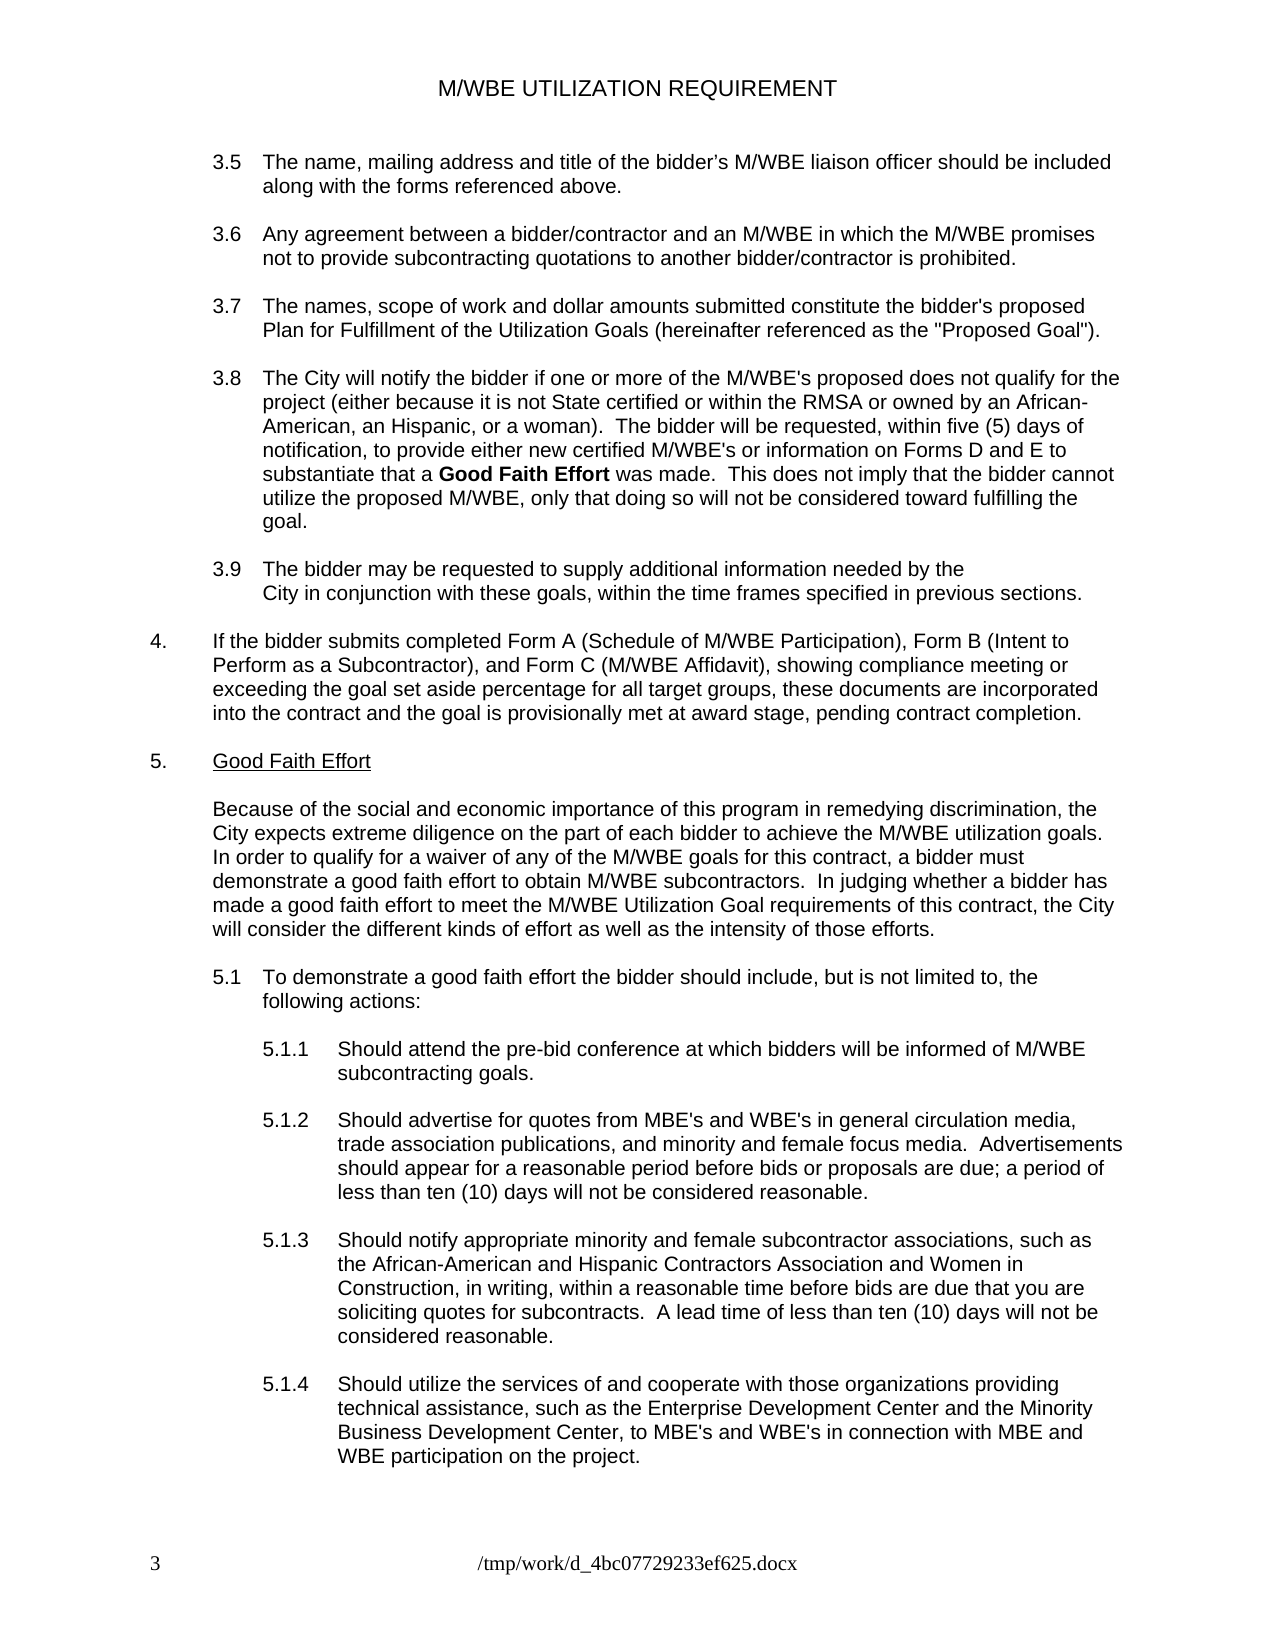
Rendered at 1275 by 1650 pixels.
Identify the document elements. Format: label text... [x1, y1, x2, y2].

text 5.1.3 Should notify appropriate minority and female subcontractor associations, such as the African-American and Hispanic Contractors Association and Women in Construction, in writing, within a reasonable time before bids are due that you are soliciting quotes for subcontracts. A lead time of less than ten (10) days will not be considered reasonable. [150, 1228, 1125, 1348]
text 3.8 The City will notify the bidder if one or more of the M/WBE's proposed does not qualify for the project (either because it is not State certified or within the RMSA or owned by an African-American, an Hispanic, or a woman). The bidder will be requested, within five (5) days of notification, to provide either new certified M/WBE's or information on Forms D and E to substantiate that a Good Faith Effort was made. This does not imply that the bidder cannot utilize the proposed M/WBE, only that doing so will not be considered toward fulfilling the goal. [212, 366, 1125, 533]
text 3.7 The names, scope of work and dollar amounts submitted constitute the bidder's proposed Plan for Fulfillment of the Utilization Goals (hereinafter referenced as the "Proposed Goal"). [150, 294, 1125, 342]
text 3.5 The name, mailing address and title of the bidder’s M/WBE liaison officer should be included along with the forms referenced above. [212, 150, 1125, 198]
text 5.1.1 Should attend the pre-bid conference at which bidders will be informed of M/WBE subcontracting goals. [150, 1036, 1125, 1084]
text 3.9 The bidder may be requested to supply additional information needed by the [212, 557, 1125, 581]
text Because of the social and economic importance of this program in remedying discrimination, the City expects extreme diligence on the part of each bidder to achieve the M/WBE utilization goals. In order to qualify for a waiver of any of the M/WBE goals for this contract, a bidder must demonstrate a good faith effort to obtain M/WBE subcontractors. In judging whether a bidder has made a good faith effort to meet the M/WBE Utilization Goal requirements of this contract, the City will consider the different kinds of effort as well as the intensity of those efforts. [212, 797, 1125, 941]
text 5.1.4 Should utilize the services of and cooperate with those organizations providing technical assistance, such as the Enterprise Development Center and the Minority Business Development Center, to MBE's and WBE's in connection with MBE and WBE participation on the project. [150, 1372, 1125, 1468]
text City in conjunction with these goals, within the time frames specified in previous sections. [262, 581, 1125, 605]
text 3.6 Any agreement between a bidder/contractor and an M/WBE in which the M/WBE promises not to provide subcontracting quotations to another bidder/contractor is prohibited. [212, 222, 1125, 270]
text 5. Good Faith Effort [150, 749, 1125, 773]
text 5.1.2 Should advertise for quotes from MBE's and WBE's in general circulation media, trade association publications, and minority and female focus media. Advertisements should appear for a reasonable period before bids or proposals are due; a period of less than ten (10) days will not be considered reasonable. [150, 1108, 1125, 1204]
text 5.1 To demonstrate a good faith effort the bidder should include, but is not limited to, the following actions: [150, 964, 1125, 1012]
text 4. If the bidder submits completed Form A (Schedule of M/WBE Participation), Form B (Intent to Perform as a Subcontractor), and Form C (M/WBE Affidavit), showing compliance meeting or exceeding the goal set aside percentage for all target groups, these documents are incorporated into the contract and the goal is provisionally met at award stage, pending contract completion. [150, 629, 1125, 725]
